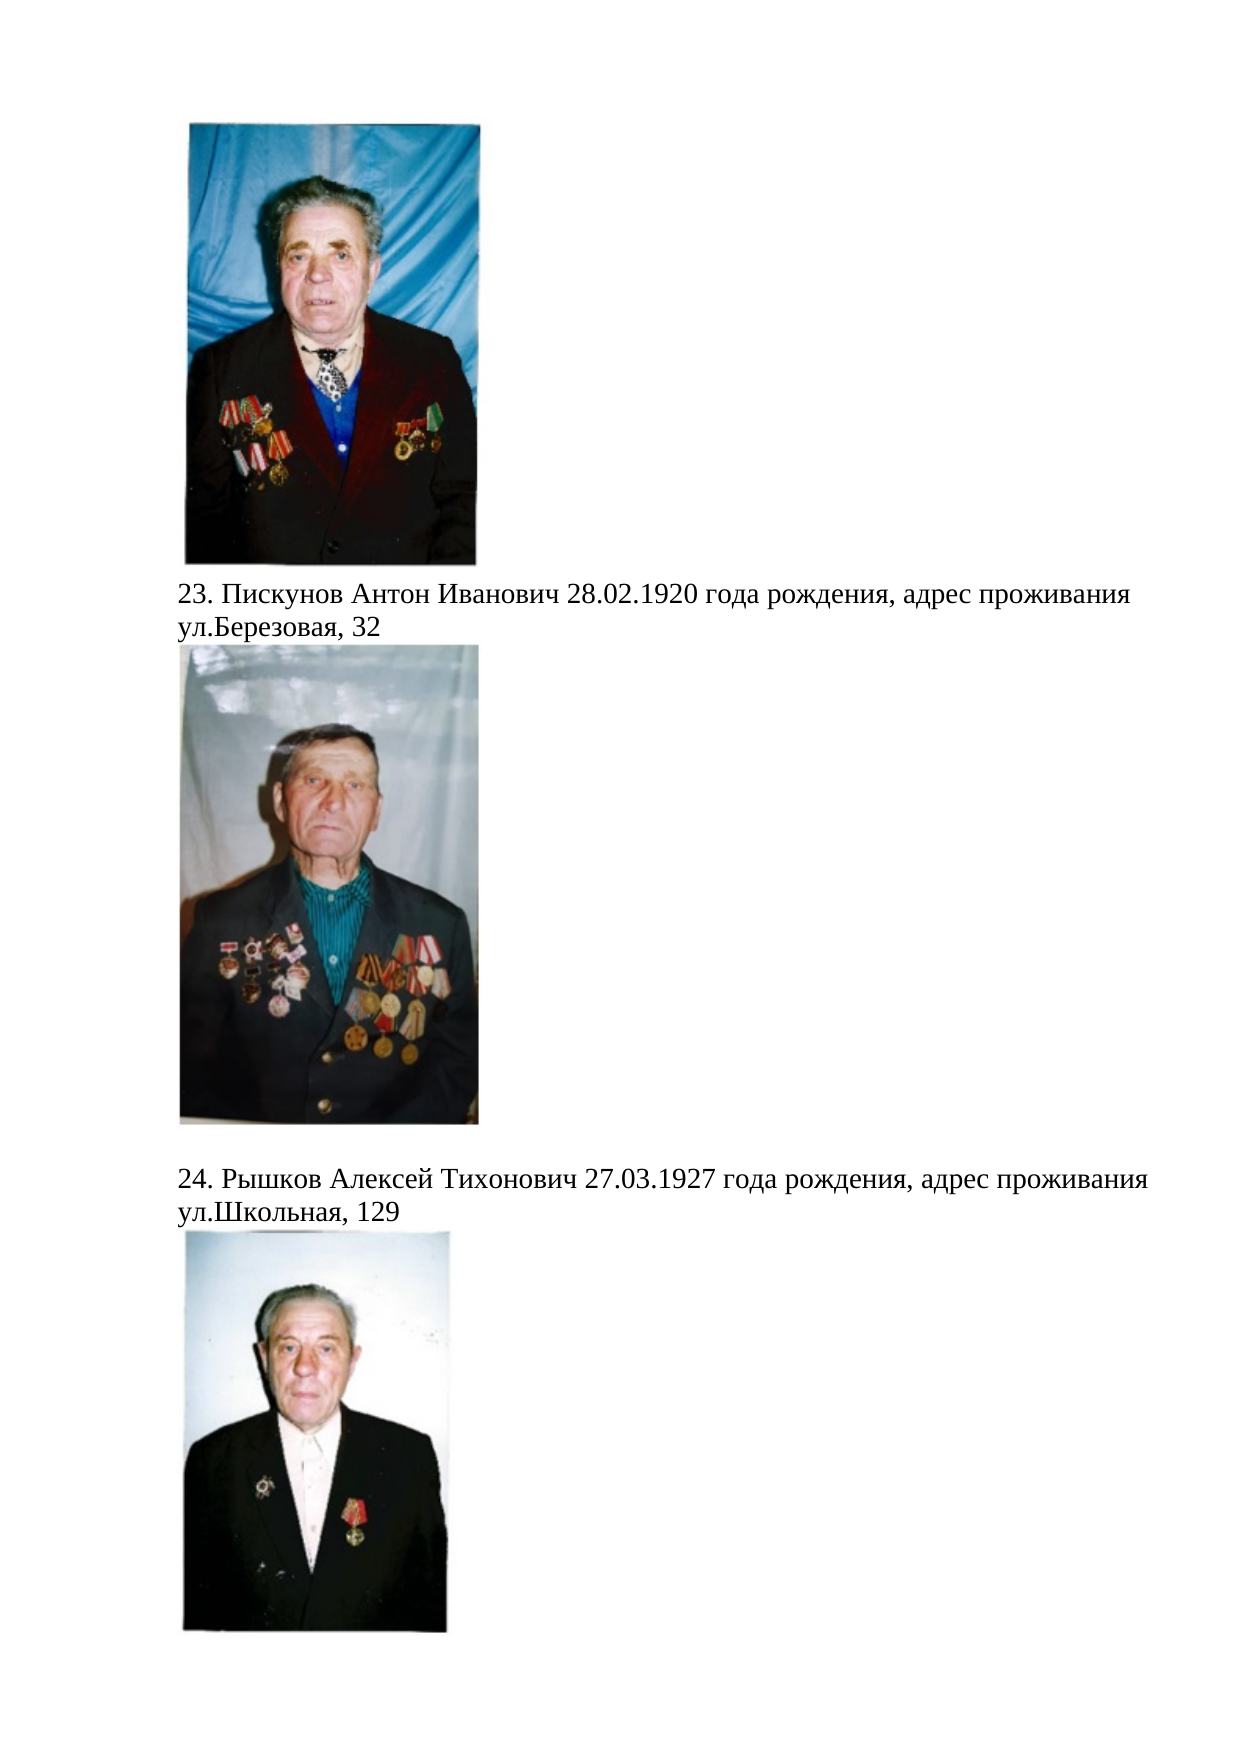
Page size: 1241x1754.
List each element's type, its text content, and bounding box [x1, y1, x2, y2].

picture [177, 118, 493, 576]
text 24. Рышков Алексей Тихонович 27.03.1927 года рождения, адрес проживания ул.Школьная, 129 [177, 1161, 1152, 1228]
picture [177, 643, 482, 1128]
picture [177, 1228, 460, 1636]
text 23. Пискунов Антон Иванович 28.02.1920 года рождения, адрес проживания ул.Березовая, 32 [177, 576, 1152, 643]
